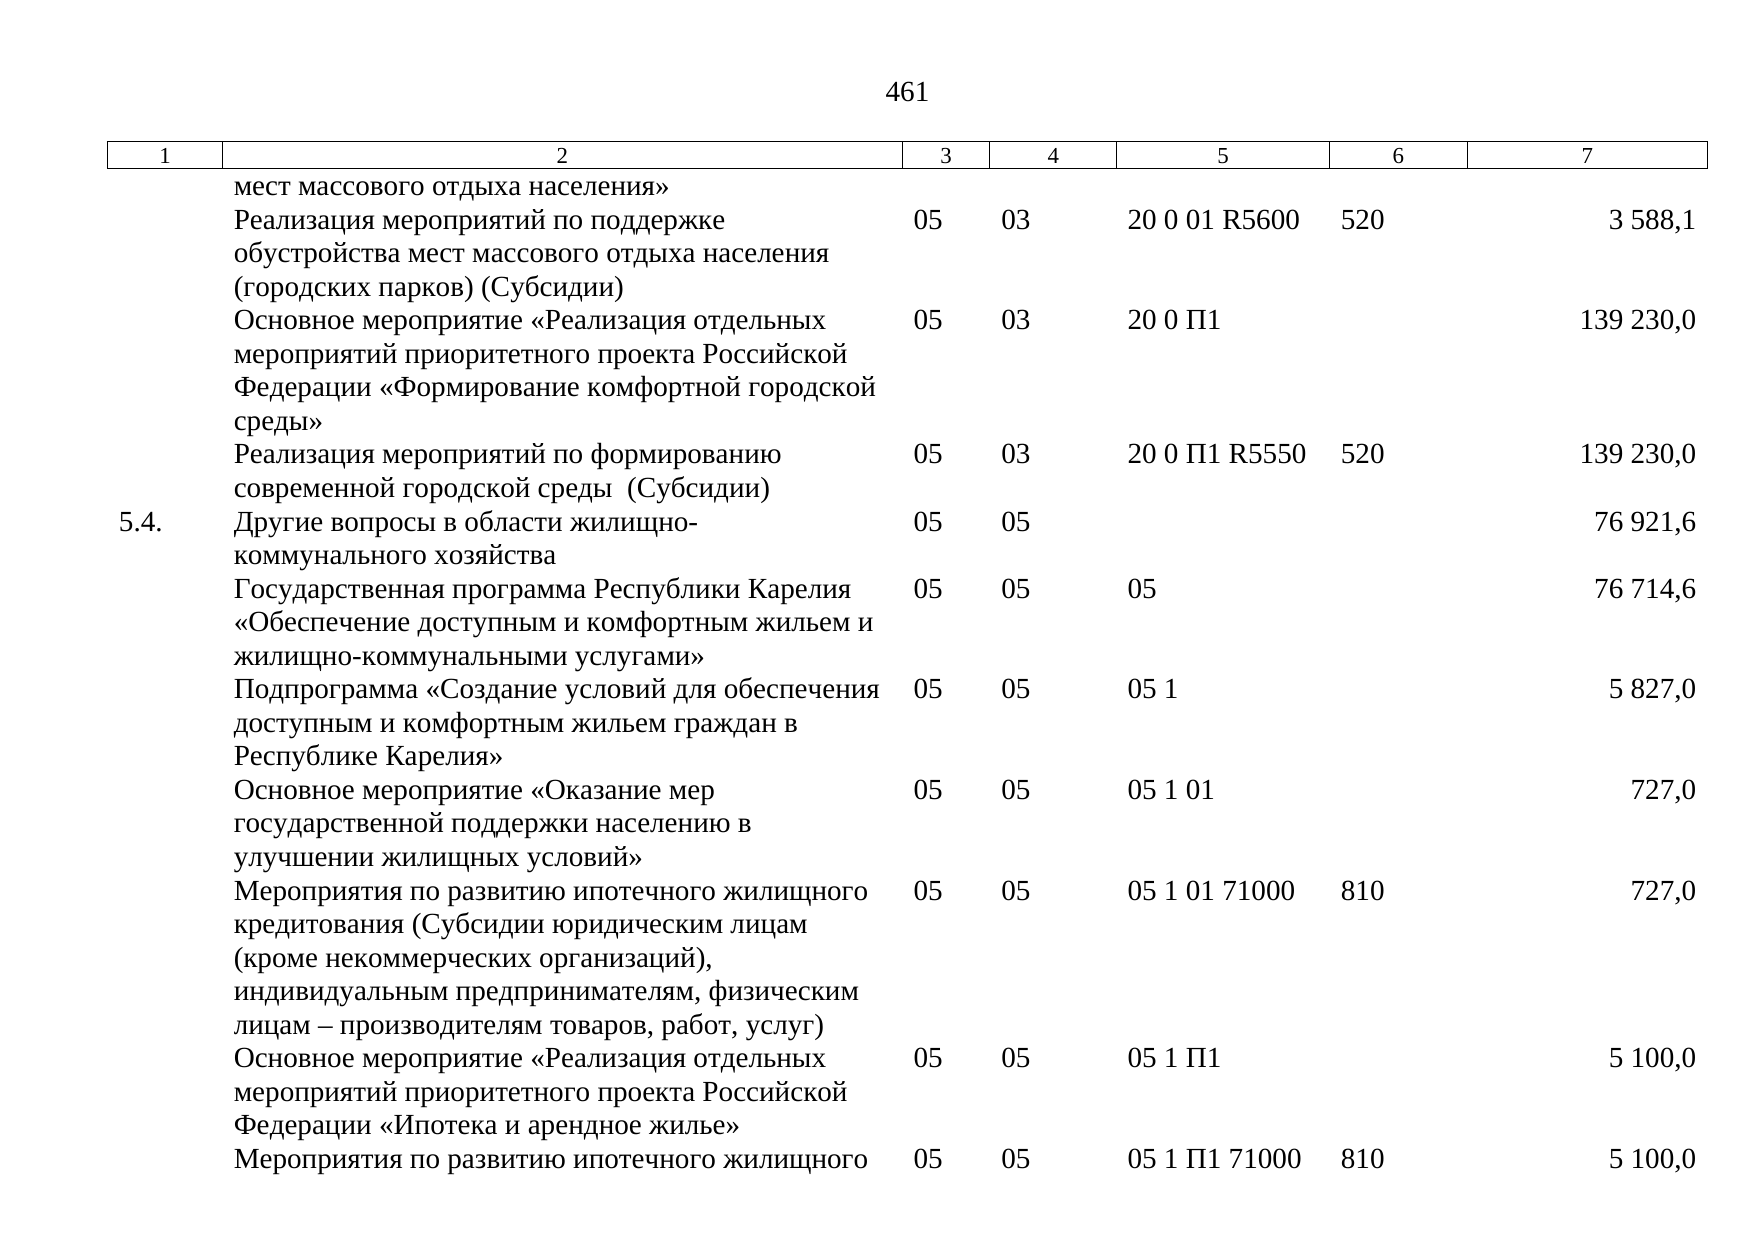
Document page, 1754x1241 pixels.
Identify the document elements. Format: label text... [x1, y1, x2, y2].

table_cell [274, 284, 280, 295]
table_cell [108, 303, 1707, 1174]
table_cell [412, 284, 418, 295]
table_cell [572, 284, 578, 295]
table_header 6 [1330, 142, 1467, 168]
table_header 2 [223, 142, 902, 168]
table_header 7 [1468, 142, 1707, 168]
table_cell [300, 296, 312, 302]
table_header 3 [903, 142, 989, 168]
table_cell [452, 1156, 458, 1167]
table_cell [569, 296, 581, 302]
table_header 1 [108, 142, 222, 168]
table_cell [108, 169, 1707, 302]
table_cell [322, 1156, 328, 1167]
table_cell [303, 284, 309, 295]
table_header 5 [1117, 142, 1329, 168]
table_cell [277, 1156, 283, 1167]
table_header 4 [990, 142, 1116, 168]
